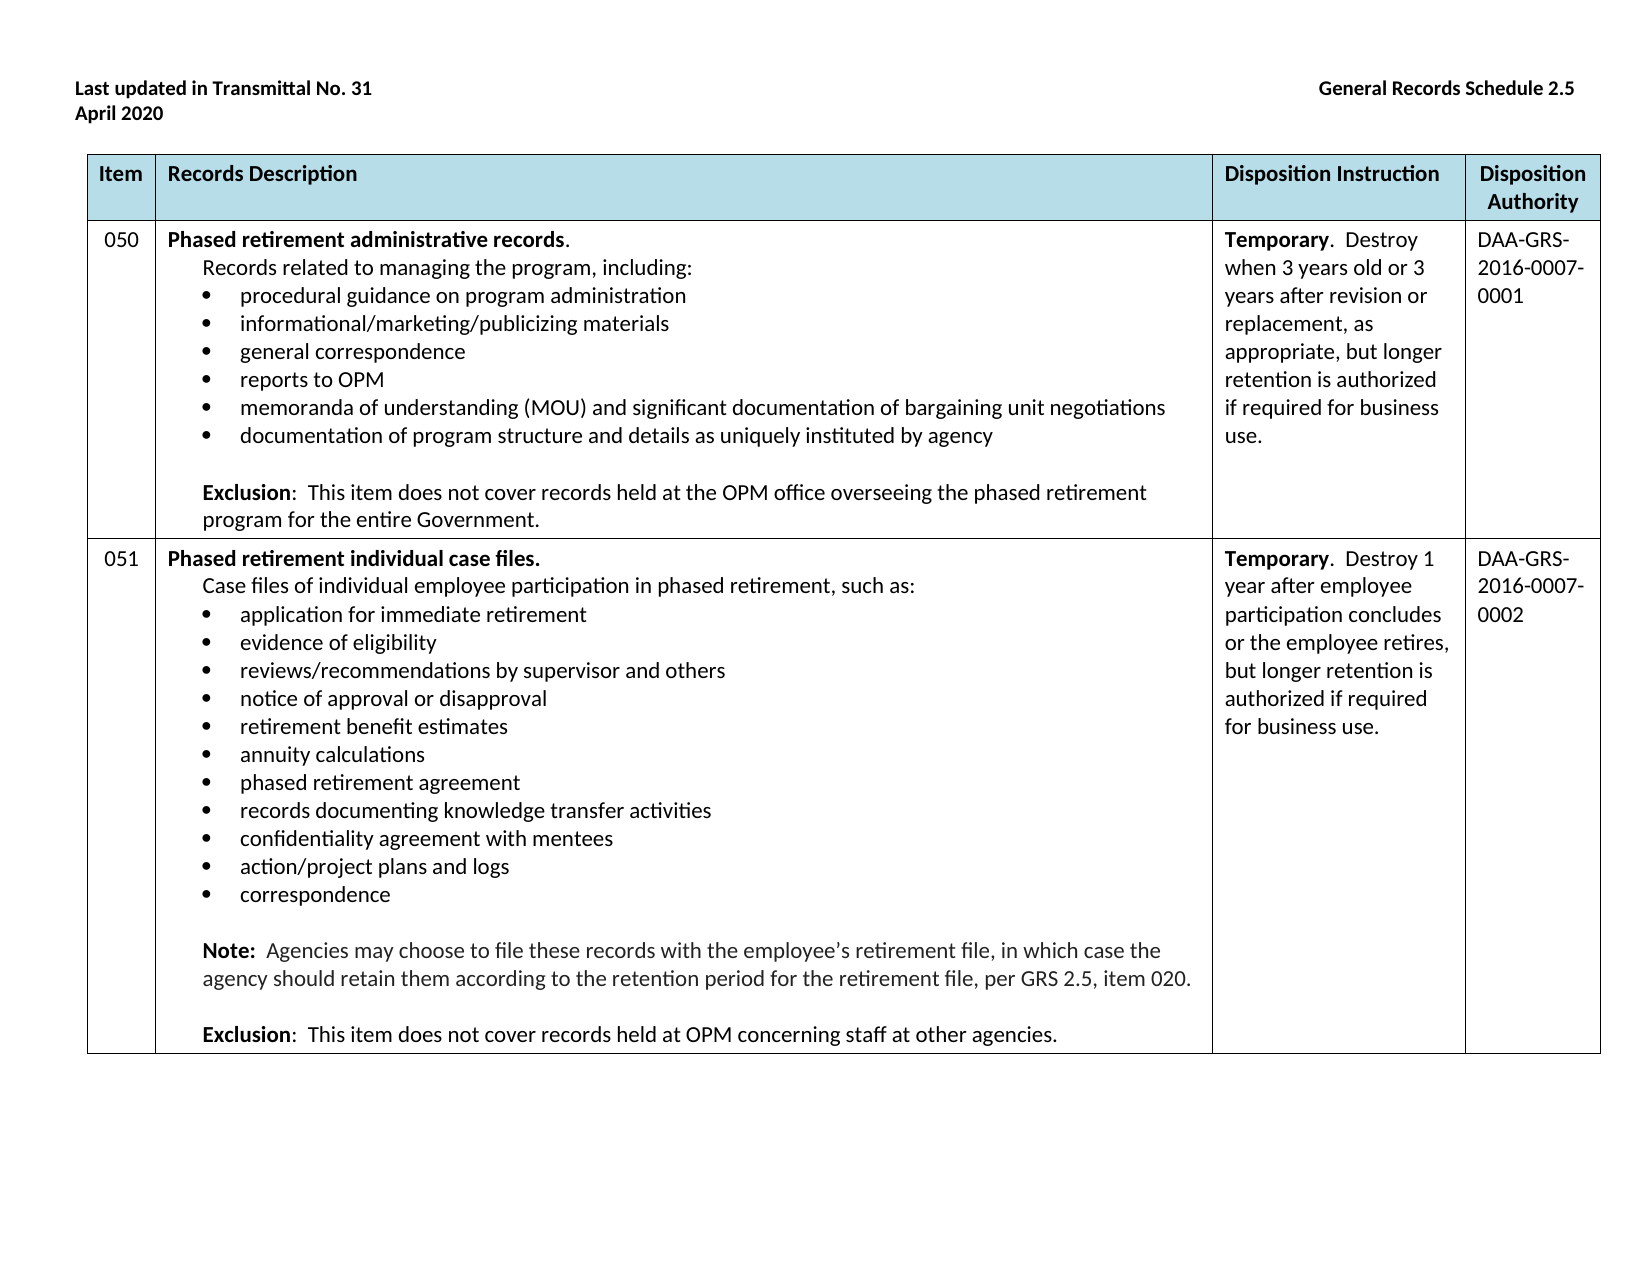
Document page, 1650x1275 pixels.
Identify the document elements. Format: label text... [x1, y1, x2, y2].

table_header Disposition Authority [1466, 155, 1600, 220]
table_cell 051 [88, 539, 155, 1052]
table_header Records Description [156, 155, 1212, 220]
table_header Item [88, 155, 155, 220]
table_header Disposition Instruction [1213, 155, 1465, 220]
table_cell DAA-GRS-2016-0007-0002 [1466, 539, 1600, 1052]
table_cell Phased retirement individual case files. Case files of individual employee participation in phased retirement, such as: application for immediate retirement evidence of eligibility reviews/recommendations by supervisor and others notice of approval or disapproval retirement benefit estimates annuity calculations phased retirement agreement records documenting knowledge transfer activities confidentiality agreement with mentees action/project plans and logs correspondence Note: Agencies may choose to file these records with the employee’s retirement file, in which case the agency should retain them according to the retention period for the retirement file, per GRS 2.5, item 020. Exclusion: This item does not cover records held at OPM concerning staff at other agencies. [156, 539, 1212, 1052]
table_cell Phased retirement administrative records. Records related to managing the program, including: procedural guidance on program administration informational/marketing/publicizing materials general correspondence reports to OPM memoranda of understanding (MOU) and significant documentation of bargaining unit negotiations documentation of program structure and details as uniquely instituted by agency Exclusion: This item does not cover records held at the OPM office overseeing the phased retirement program for the entire Government. [156, 221, 1212, 538]
table_cell Temporary. Destroy 1 year after employee participation concludes or the employee retires, but longer retention is authorized if required for business use. [1213, 539, 1465, 1052]
table_cell 050 [88, 221, 155, 538]
table_cell Temporary. Destroy when 3 years old or 3 years after revision or replacement, as appropriate, but longer retention is authorized if required for business use. [1213, 221, 1465, 538]
table_cell DAA-GRS-2016-0007-0001 [1466, 221, 1600, 538]
